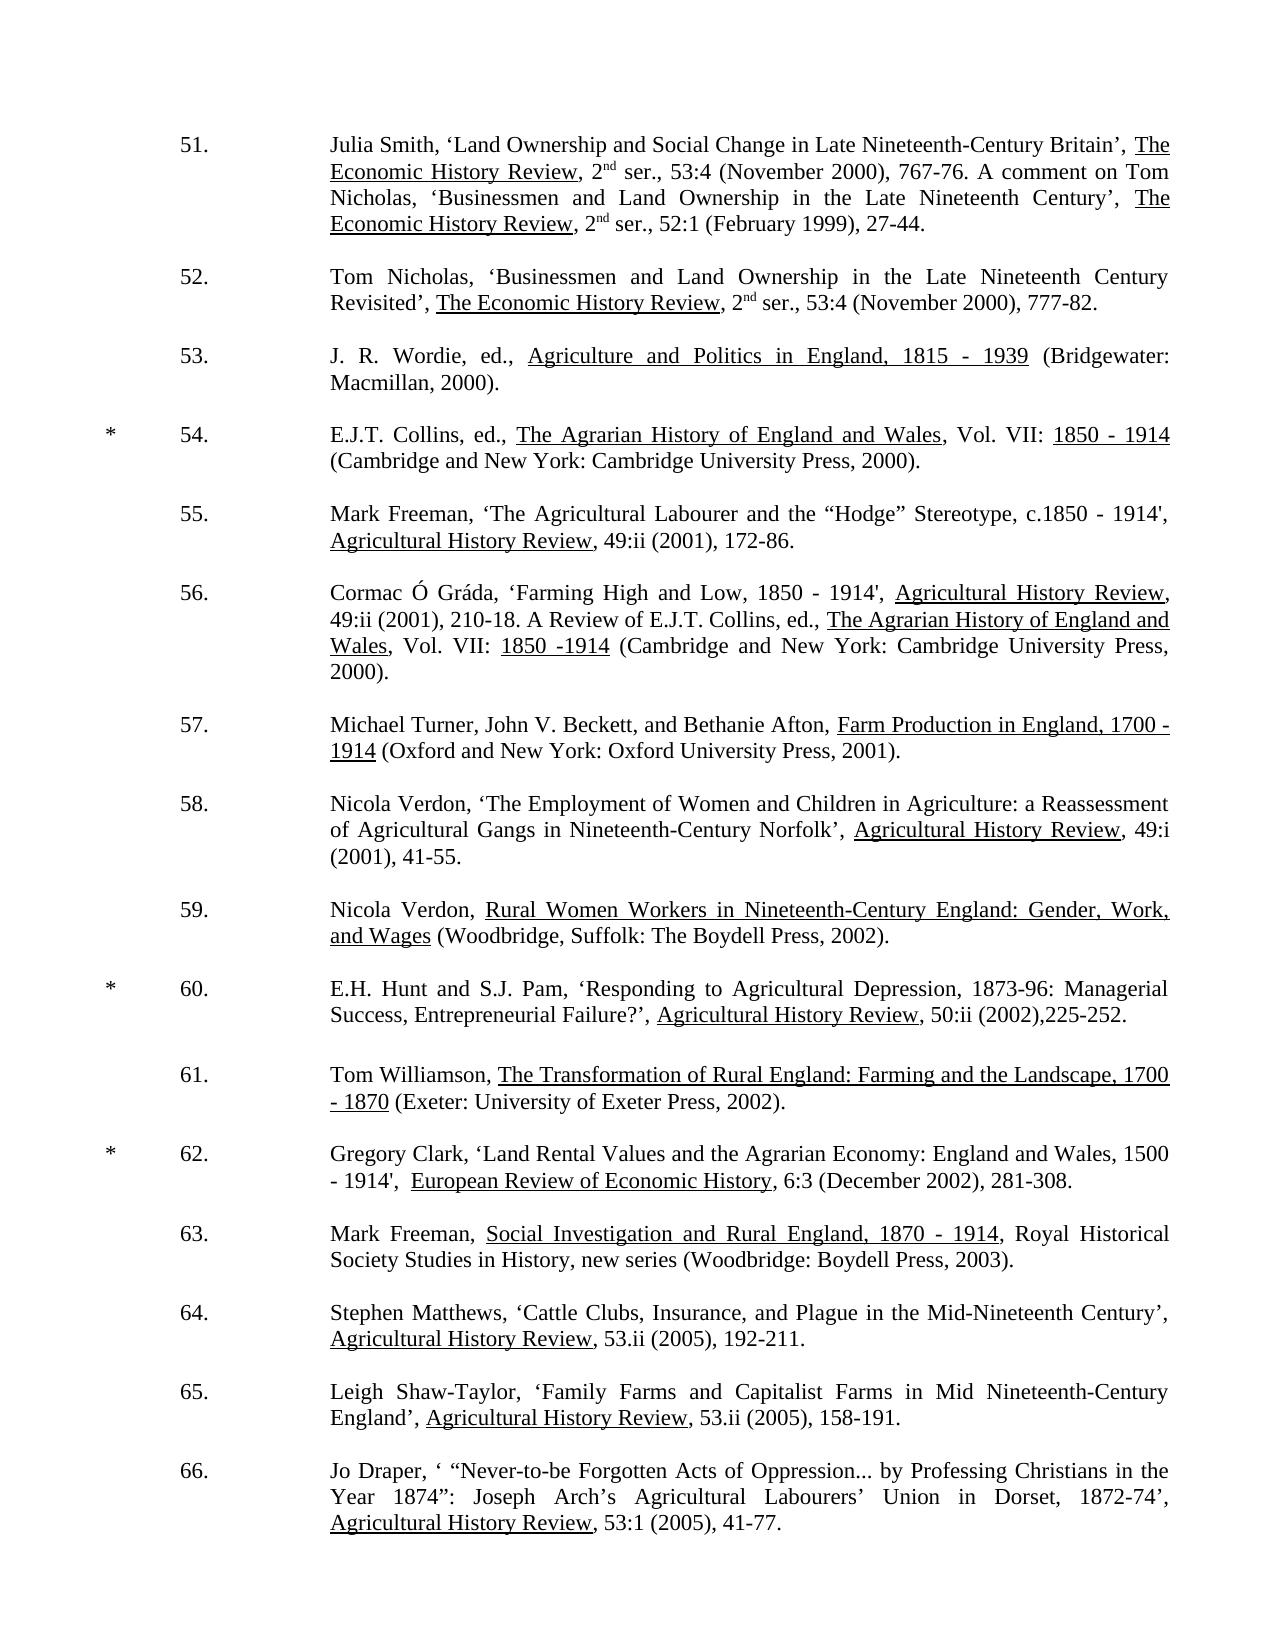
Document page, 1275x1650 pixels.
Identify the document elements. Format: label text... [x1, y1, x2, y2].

text 56. Cormac Ó Gráda, ‘Farming High and Low, 1850 - 1914', Agricultural History Review, 49:ii (2001), 210-18. A Review of E.J.T. Collins, ed., The Agrarian History of England and Wales, Vol. VII: 1850 -1914 (Cambridge and New York: Cambridge University Press, 2000). [180, 579, 1170, 685]
text 58. Nicola Verdon, ‘The Employment of Women and Children in Agriculture: a Reassessment of Agricultural Gangs in Nineteenth-Century Norfolk’, Agricultural History Review, 49:i (2001), 41-55. [180, 790, 1170, 869]
text 64. Stephen Matthews, ‘Cattle Clubs, Insurance, and Plague in the Mid-Nineteenth Century’, Agricultural History Review, 53.ii (2005), 192-211. [180, 1299, 1170, 1351]
text 65. Leigh Shaw-Taylor, ‘Family Farms and Capitalist Farms in Mid Nineteenth-Century England’, Agricultural History Review, 53.ii (2005), 158-191. [180, 1378, 1170, 1430]
text 57. Michael Turner, John V. Beckett, and Bethanie Afton, Farm Production in England, 1700 - 1914 (Oxford and New York: Oxford University Press, 2001). [180, 711, 1170, 764]
text 51. Julia Smith, ‘Land Ownership and Social Change in Late Nineteenth-Century Britain’, The Economic History Review, 2nd ser., 53:4 (November 2000), 767-76. A comment on Tom Nicholas, ‘Businessmen and Land Ownership in the Late Nineteenth Century’, The Economic History Review, 2nd ser., 52:1 (February 1999), 27-44. [180, 131, 1170, 237]
text 52. Tom Nicholas, ‘Businessmen and Land Ownership in the Late Nineteenth Century Revisited’, The Economic History Review, 2nd ser., 53:4 (November 2000), 777-82. [180, 263, 1170, 316]
text 63. Mark Freeman, Social Investigation and Rural England, 1870 - 1914, Royal Historical Society Studies in History, new series (Woodbridge: Boydell Press, 2003). [180, 1219, 1170, 1272]
text 59. Nicola Verdon, Rural Women Workers in Nineteenth-Century England: Gender, Work, and Wages (Woodbridge, Suffolk: The Boydell Press, 2002). [180, 896, 1170, 948]
text * 54. E.J.T. Collins, ed., The Agrarian History of England and Wales, Vol. VII: 1850 - 1914 (Cambridge and New York: Cambridge University Press, 2000). [105, 421, 1170, 474]
text 53. J. R. Wordie, ed., Agriculture and Politics in England, 1815 - 1939 (Bridgewater: Macmillan, 2000). [180, 342, 1170, 395]
text * 62. Gregory Clark, ‘Land Rental Values and the Agrarian Economy: England and Wales, 1500 - 1914', European Review of Economic History, 6:3 (December 2002), 281-308. [105, 1141, 1170, 1193]
text 66. Jo Draper, ‘ “Never-to-be Forgotten Acts of Oppression... by Professing Christians in the Year 1874”: Joseph Arch’s Agricultural Labourers’ Union in Dorset, 1872-74’, Agricultural History Review, 53:1 (2005), 41-77. [180, 1457, 1170, 1536]
text 55. Mark Freeman, ‘The Agricultural Labourer and the “Hodge” Stereotype, c.1850 - 1914', Agricultural History Review, 49:ii (2001), 172-86. [180, 500, 1170, 553]
text * 60. E.H. Hunt and S.J. Pam, ‘Responding to Agricultural Depression, 1873-96: Managerial Success, Entrepreneurial Failure?’, Agricultural History Review, 50:ii (2002),225-252. [105, 975, 1170, 1027]
text 61. Tom Williamson, The Transformation of Rural England: Farming and the Landscape, 1700 - 1870 (Exeter: University of Exeter Press, 2002). [180, 1061, 1170, 1114]
